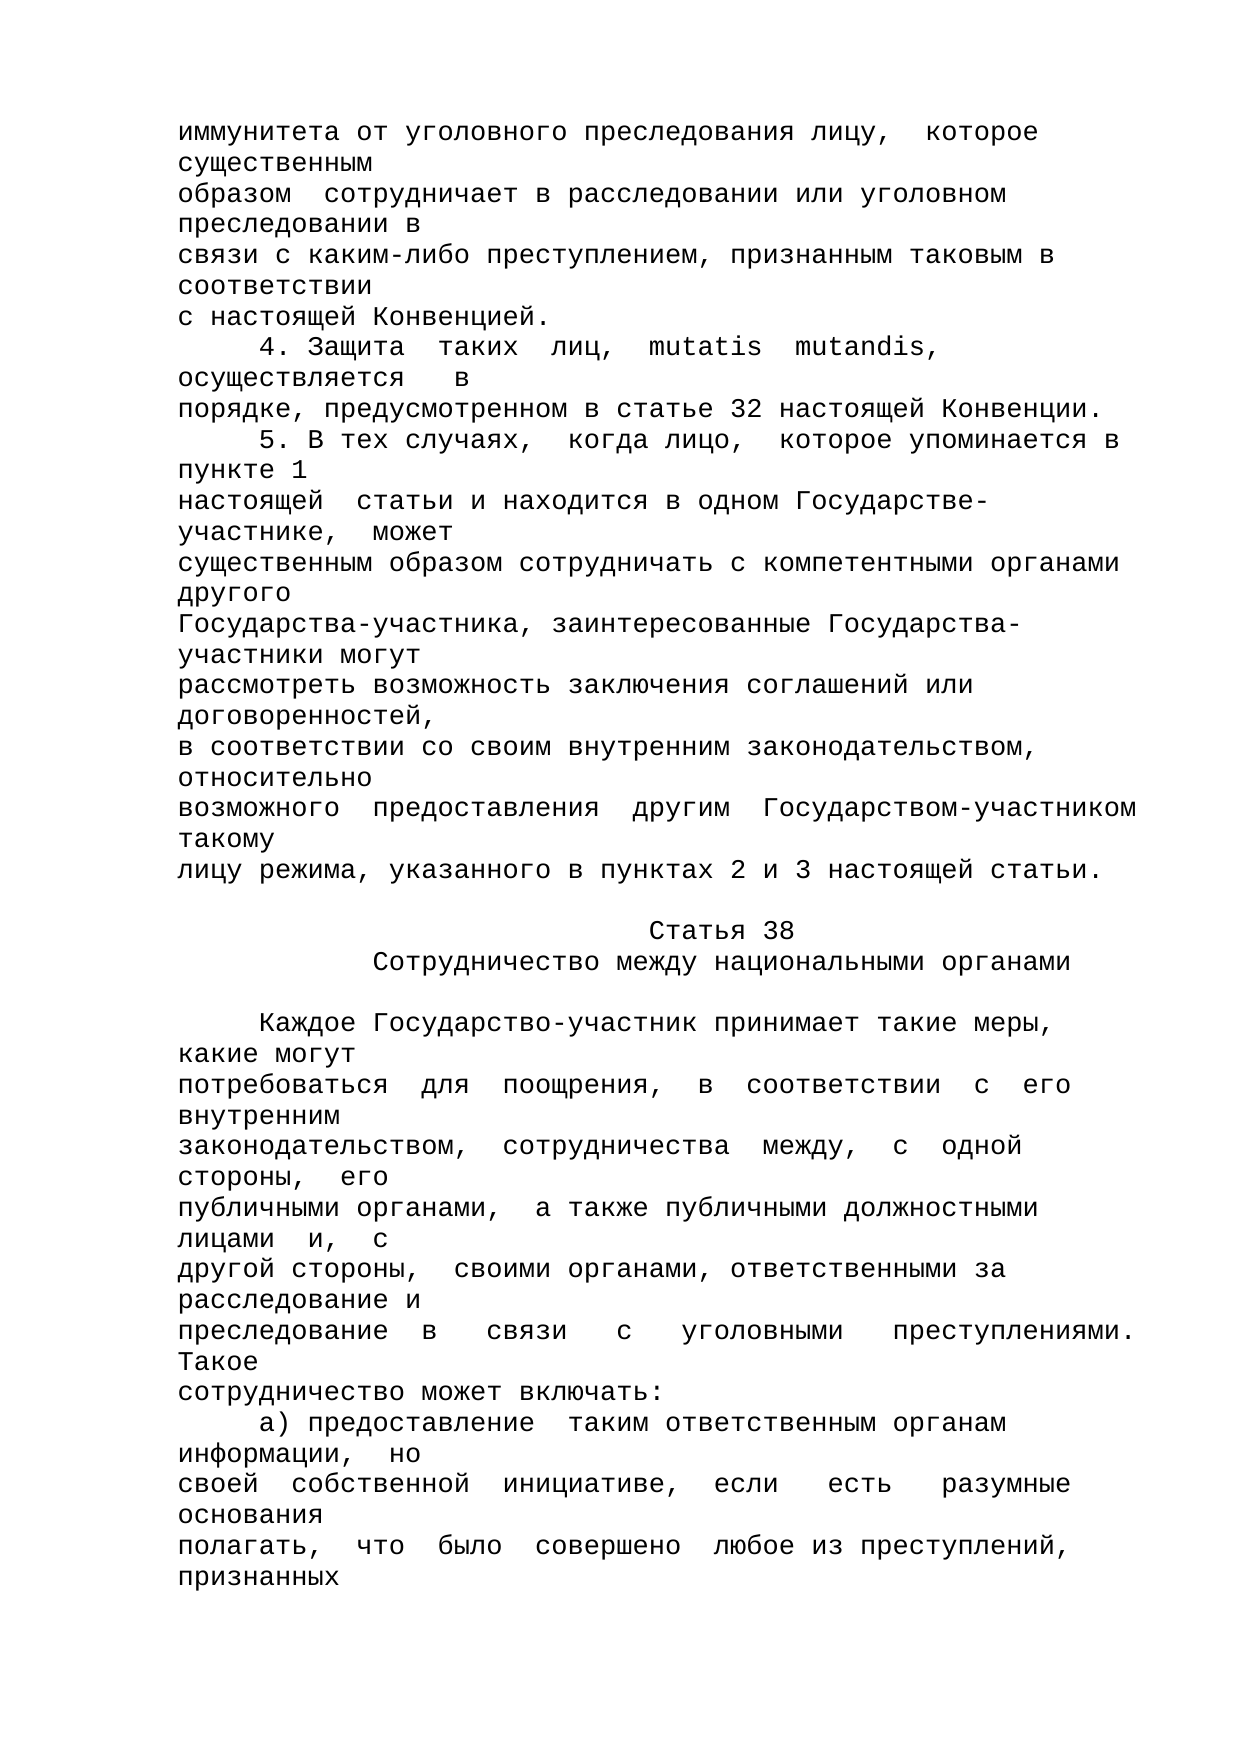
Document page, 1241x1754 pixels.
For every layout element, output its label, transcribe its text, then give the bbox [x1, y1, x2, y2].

text порядке, предусмотренном в статье 32 настоящей Конвенции. [177, 395, 1152, 425]
text с настоящей Конвенцией. [177, 302, 1152, 333]
text Государства-участника, заинтересованные Государства-участники могут [177, 610, 1152, 671]
text Статья 38 [177, 917, 1152, 948]
text a) предоставление таким ответственным органам информации, но [177, 1409, 1152, 1470]
text связи с каким-либо преступлением, признанным таковым в соответствии [177, 241, 1152, 302]
text сотрудничество может включать: [177, 1378, 1152, 1409]
text полагать, что было совершено любое из преступлений, признанных [177, 1532, 1152, 1593]
text лицу режима, указанного в пунктах 2 и 3 настоящей статьи. [177, 856, 1152, 886]
text другой стороны, своими органами, ответственными за расследование и [177, 1255, 1152, 1317]
text настоящей статьи и находится в одном Государстве-участнике, может [177, 487, 1152, 548]
text 5. В тех случаях, когда лицо, которое упоминается в пункте 1 [177, 425, 1152, 487]
text в соответствии со своим внутренним законодательством, относительно [177, 733, 1152, 794]
text преследование в связи с уголовными преступлениями. Такое [177, 1317, 1152, 1378]
text Сотрудничество между национальными органами [177, 948, 1152, 978]
text иммунитета от уголовного преследования лицу, которое существенным [177, 118, 1152, 179]
text возможного предоставления другим Государством-участником такому [177, 794, 1152, 856]
text Каждое Государство-участник принимает такие меры, какие могут [177, 1009, 1152, 1071]
text образом сотрудничает в расследовании или уголовном преследовании в [177, 179, 1152, 241]
text 4. Защита таких лиц, mutatis mutandis, осуществляется в [177, 333, 1152, 395]
text законодательством, сотрудничества между, с одной стороны, его [177, 1132, 1152, 1194]
text своей собственной инициативе, если есть разумные основания [177, 1470, 1152, 1532]
text публичными органами, а также публичными должностными лицами и, с [177, 1194, 1152, 1255]
text рассмотреть возможность заключения соглашений или договоренностей, [177, 671, 1152, 733]
text потребоваться для поощрения, в соответствии с его внутренним [177, 1071, 1152, 1132]
text существенным образом сотрудничать с компетентными органами другого [177, 548, 1152, 610]
